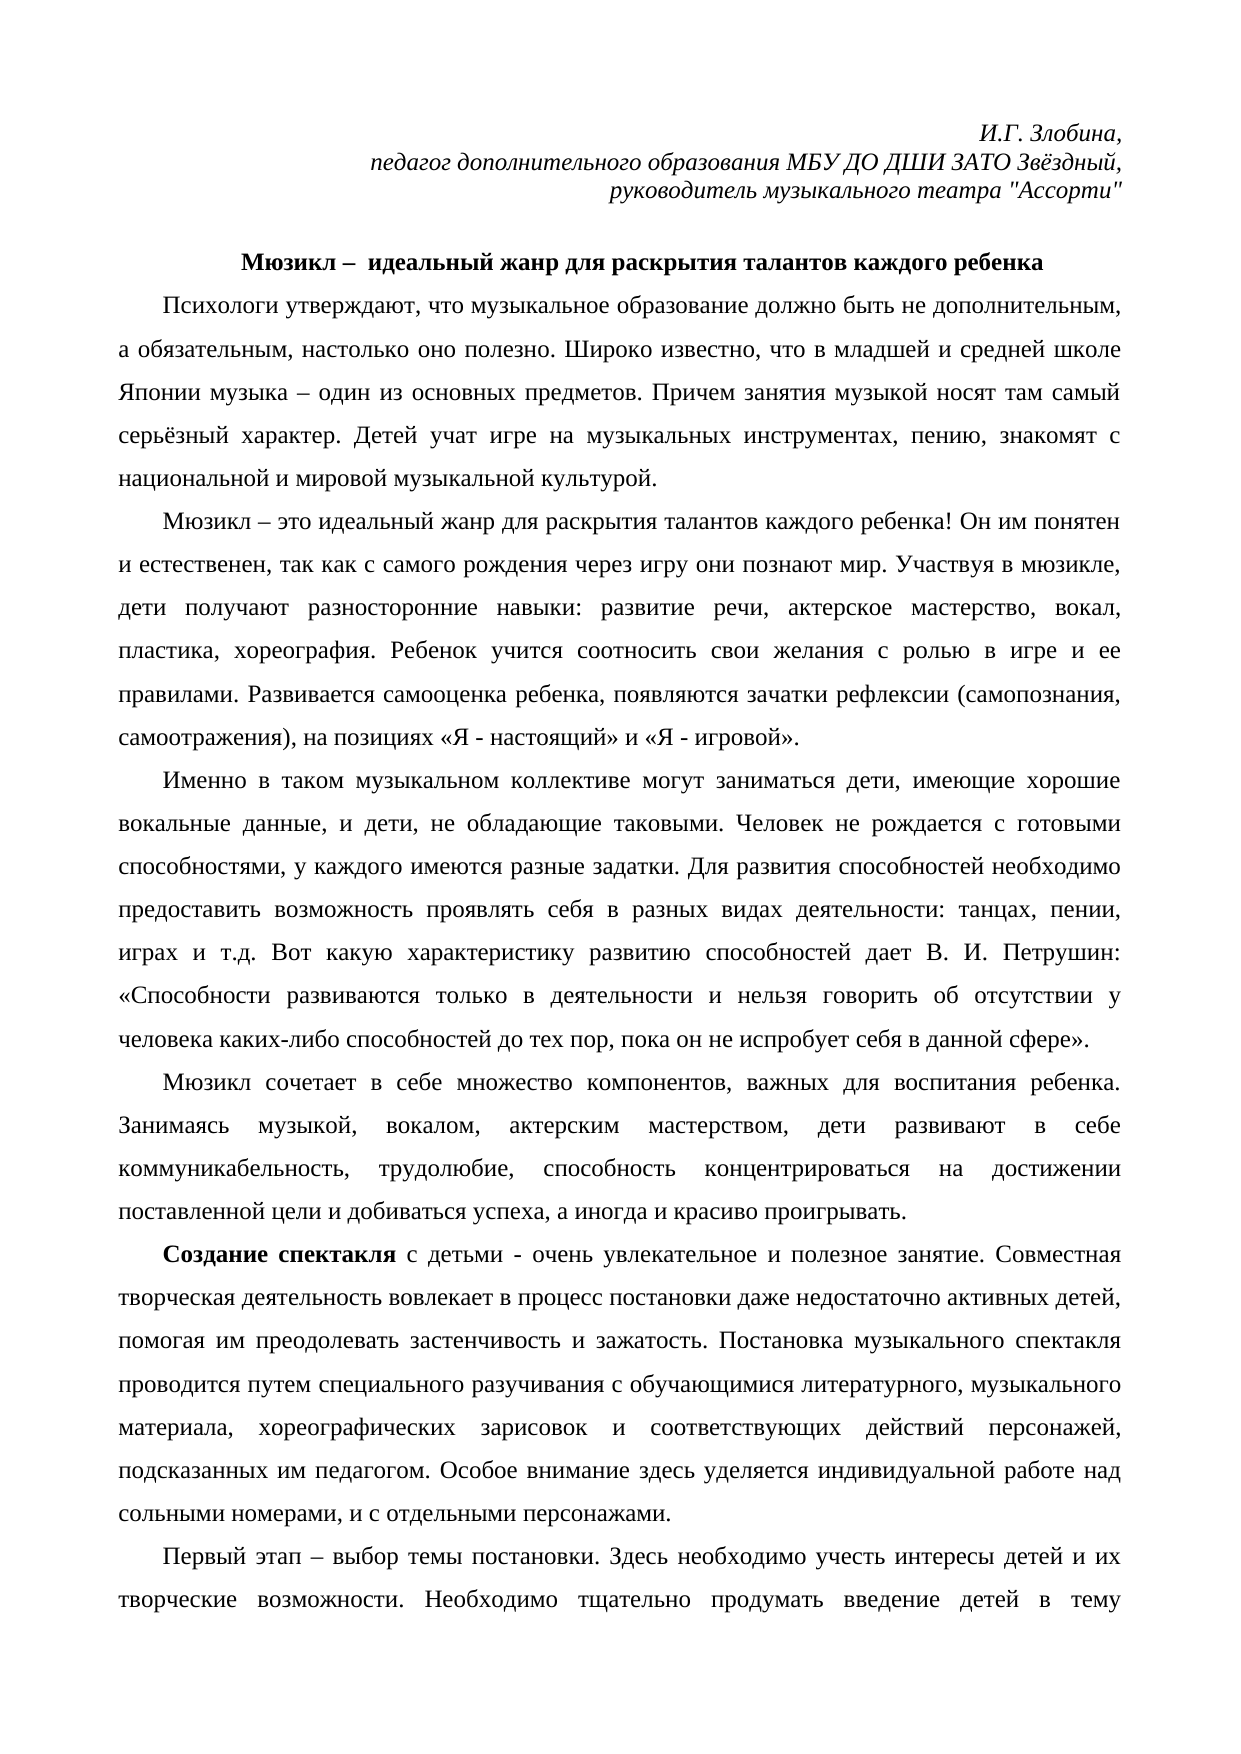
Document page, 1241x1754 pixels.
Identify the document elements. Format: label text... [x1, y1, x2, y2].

text Мюзикл – идеальный жанр для раскрытия талантов каждого ребенка [118, 247, 1122, 276]
text И.Г. Злобина, [118, 118, 1122, 147]
text Мюзикл сочетает в себе множество компонентов, важных для воспитания ребенка. Занимаясь музыкой, вокалом, актерским мастерством, дети развивают в себе коммуникабельность, трудолюбие, способность концентрироваться на достижении поставленной цели и добиваться успеха, а иногда и красиво проигрывать. [118, 1067, 1122, 1225]
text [118, 1541, 1122, 1613]
text Именно в таком музыкальном коллективе могут заниматься дети, имеющие хорошие вокальные данные, и дети, не обладающие таковыми. Человек не рождается с готовыми способностями, у каждого имеются разные задатки. Для развития способностей необходимо предоставить возможность проявлять себя в разных видах деятельности: танцах, пении, играх и т.д. Вот какую характеристику развитию способностей дает В. И. Петрушин: «Способности развиваются только в деятельности и нельзя говорить об отсутствии у человека каких-либо способностей до тех пор, пока он не испробует себя в данной сфере». [118, 765, 1122, 1052]
text педагог дополнительного образования МБУ ДО ДШИ ЗАТО Звёздный, [118, 147, 1122, 176]
text Психологи утверждают, что музыкальное образование должно быть не дополнительным, а обязательным, настолько оно полезно. Широко известно, что в младшей и средней школе Японии музыка – один из основных предметов. Причем занятия музыкой носят там самый серьёзный характер. Детей учат игре на музыкальных инструментах, пению, знакомят с национальной и мировой музыкальной культурой. [118, 291, 1122, 492]
text Создание спектакля с детьми - очень увлекательное и полезное занятие. Совместная творческая деятельность вовлекает в процесс постановки даже недостаточно активных детей, помогая им преодолевать застенчивость и зажатость. Постановка музыкального спектакля проводится путем специального разучивания с обучающимися литературного, музыкального материала, хореографических зарисовок и соответствующих действий персонажей, подсказанных им педагогом. Особое внимание здесь уделяется индивидуальной работе над сольными номерами, и с отдельными персонажами. [118, 1239, 1122, 1527]
text руководитель музыкального театра "Ассорти" [118, 176, 1122, 204]
text Мюзикл – это идеальный жанр для раскрытия талантов каждого ребенка! Он им понятен и естественен, так как с самого рождения через игру они познают мир. Участвуя в мюзикле, дети получают разносторонние навыки: развитие речи, актерское мастерство, вокал, пластика, хореография. Ребенок учится соотносить свои желания с ролью в игре и ее правилами. Развивается самооценка ребенка, появляются зачатки рефлексии (самопознания, самоотражения), на позициях «Я - настоящий» и «Я - игровой». [118, 506, 1122, 751]
